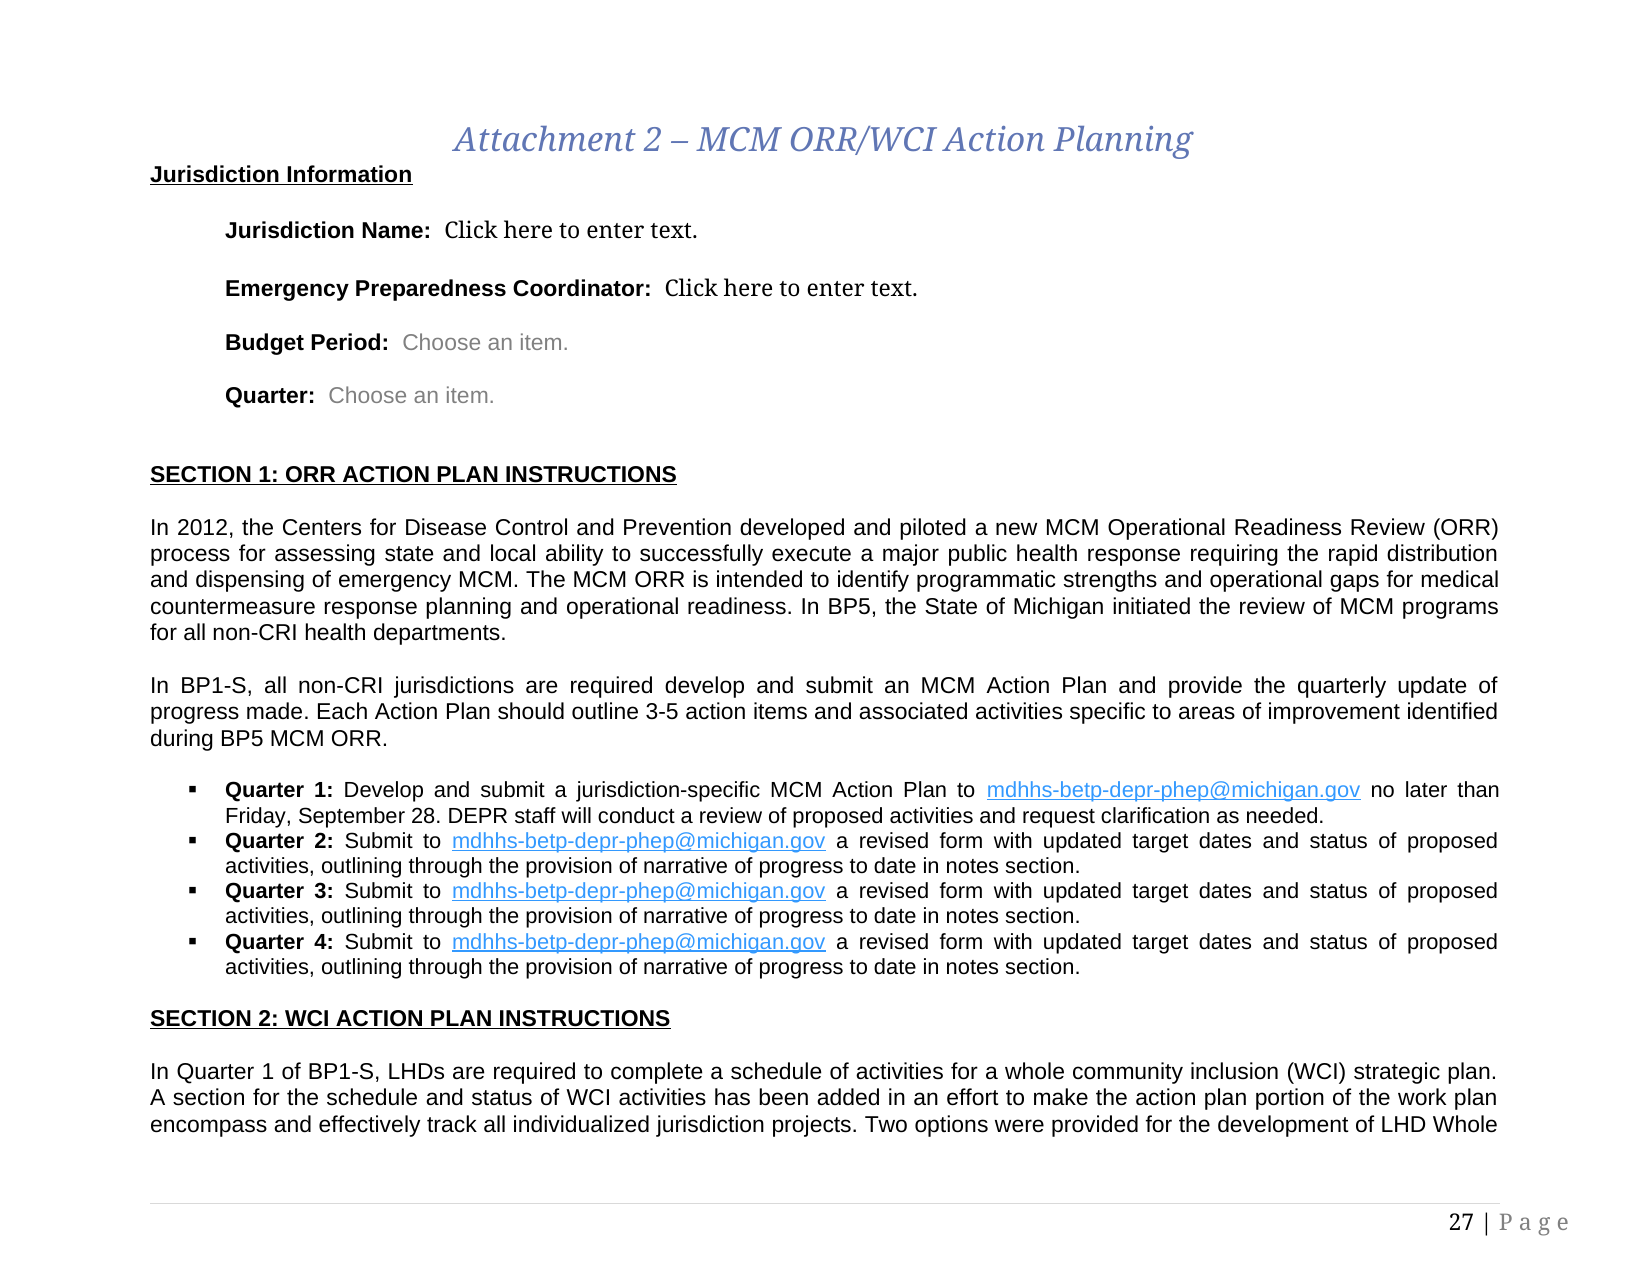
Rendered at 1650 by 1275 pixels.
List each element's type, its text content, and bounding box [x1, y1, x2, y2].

text Budget Period: [225, 329, 1500, 356]
text Jurisdiction Information [150, 161, 1500, 188]
list Quarter 1: Develop and submit a jurisdiction-specific MCM Action Plan to mdhhs-betp-depr-phep@michigan.gov no later than Friday, September 28. DEPR staff will conduct a review of proposed activities and request clarification as needed. [187, 777, 1500, 828]
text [150, 1058, 1500, 1137]
list Quarter 3: Submit to mdhhs-betp-depr-phep@michigan.gov a revised form with updated target dates and status of proposed activities, outlining through the provision of narrative of progress to date in notes section. [187, 878, 1500, 928]
list Quarter 4: Submit to mdhhs-betp-depr-phep@michigan.gov a revised form with updated target dates and status of proposed activities, outlining through the provision of narrative of progress to date in notes section. [187, 928, 1500, 979]
text Emergency Preparedness Coordinator: [225, 272, 1500, 303]
text SECTION 1: ORR ACTION PLAN INSTRUCTIONS [150, 461, 1500, 487]
subtitle Attachment 2 – MCM ORR/WCI Action Planning [150, 116, 1500, 161]
text Jurisdiction Name: [225, 214, 1500, 245]
text In BP1-S, all non-CRI jurisdictions are required develop and submit an MCM Action Plan and provide the quarterly update of progress made. Each Action Plan should outline 3-5 action items and associated activities specific to areas of improvement identified during BP5 MCM ORR. [150, 672, 1500, 751]
text SECTION 2: WCI ACTION PLAN INSTRUCTIONS [150, 1005, 1500, 1032]
text Quarter: [225, 382, 1500, 408]
list Quarter 2: Submit to mdhhs-betp-depr-phep@michigan.gov a revised form with updated target dates and status of proposed activities, outlining through the provision of narrative of progress to date in notes section. [187, 828, 1500, 878]
text In 2012, the Centers for Disease Control and Prevention developed and piloted a new MCM Operational Readiness Review (ORR) process for assessing state and local ability to successfully execute a major public health response requiring the rapid distribution and dispensing of emergency MCM. The MCM ORR is intended to identify programmatic strengths and operational gaps for medical countermeasure response planning and operational readiness. In BP5, the State of Michigan initiated the review of MCM programs for all non-CRI health departments. [150, 514, 1500, 646]
